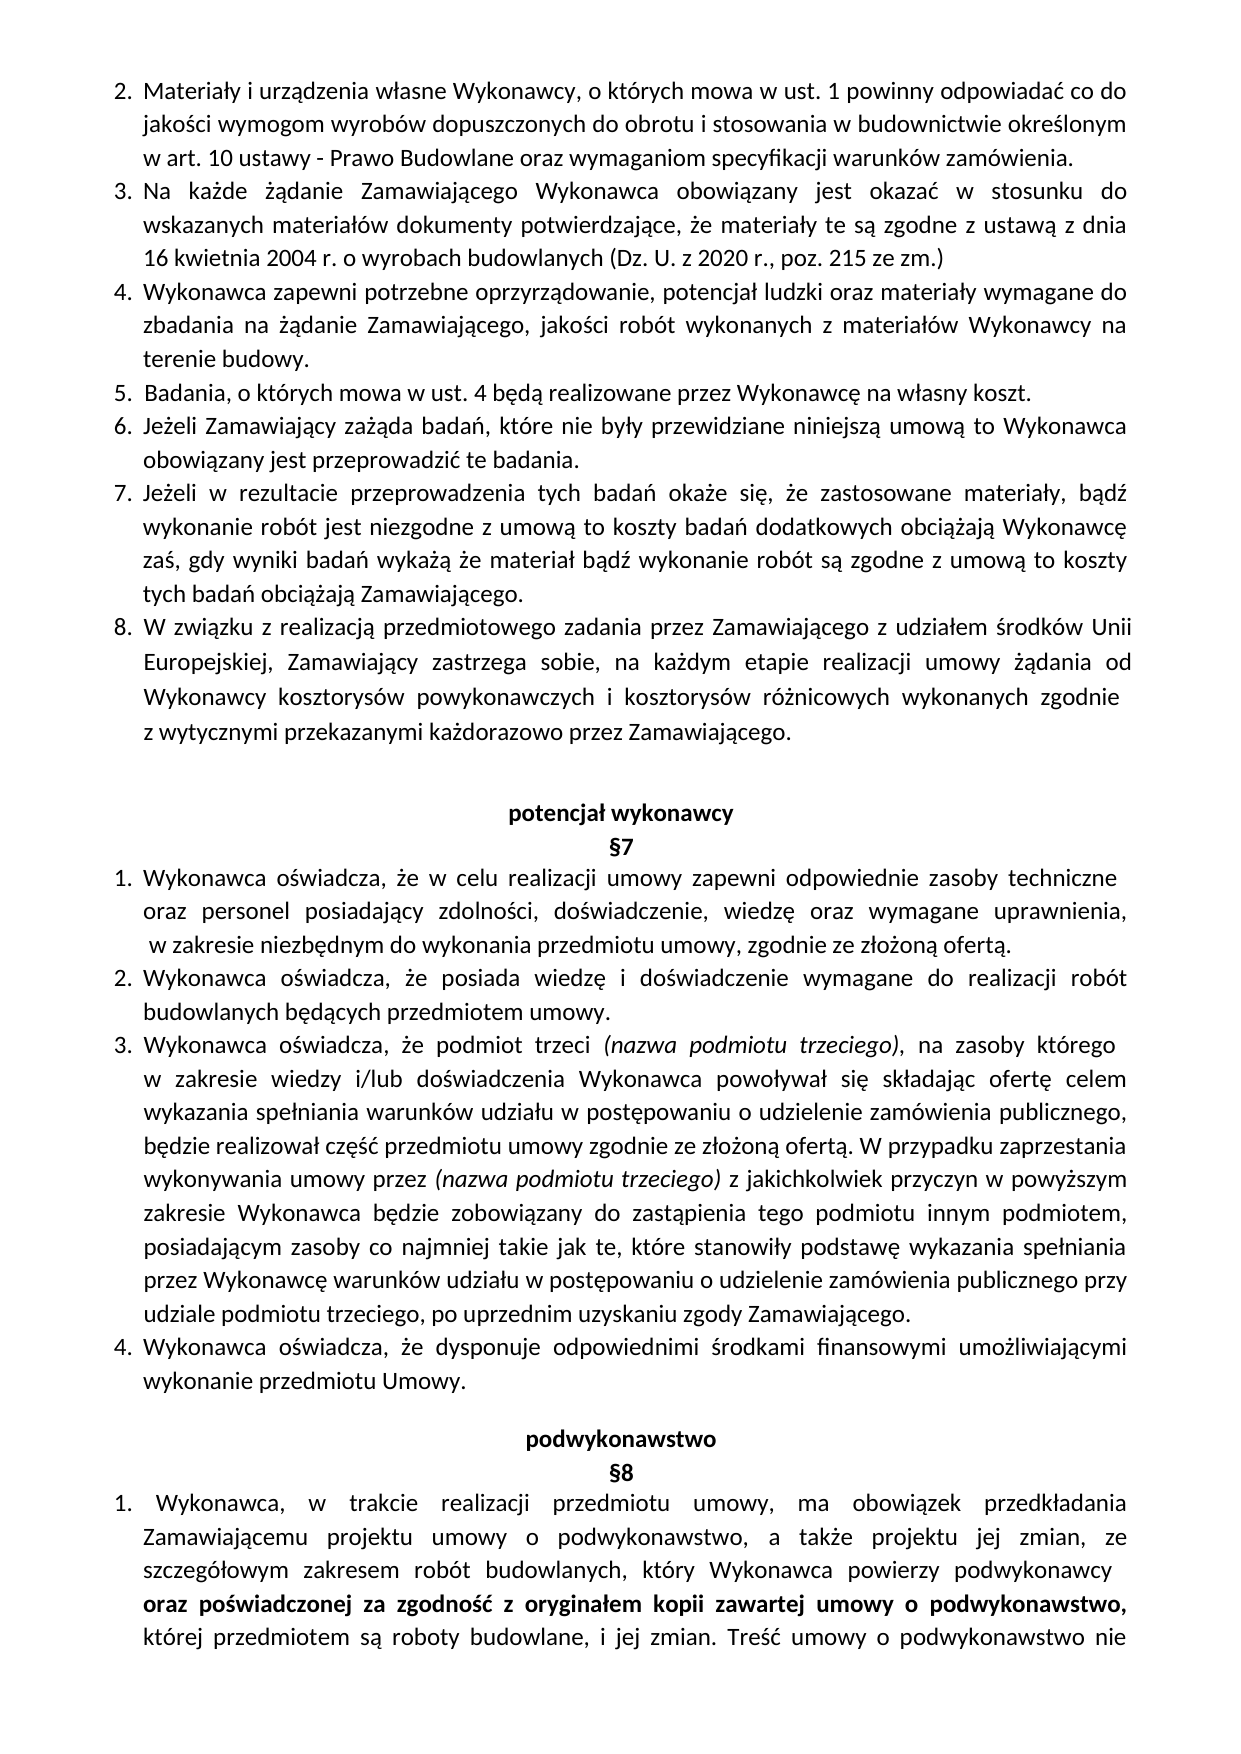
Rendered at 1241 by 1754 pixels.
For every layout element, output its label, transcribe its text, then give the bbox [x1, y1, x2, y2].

text §8 [114, 1457, 1128, 1487]
list Wykonawca oświadcza, że dysponuje odpowiednimi środkami finansowymi umożliwiającymi wykonanie przedmiotu Umowy. [114, 1331, 1128, 1395]
list Wykonawca oświadcza, że w celu realizacji umowy zapewni odpowiednie zasoby techniczne oraz personel posiadający zdolności, doświadczenie, wiedzę oraz wymagane uprawnienia, w zakresie niezbędnym do wykonania przedmiotu umowy, zgodnie ze złożoną ofertą. [114, 862, 1128, 959]
list Jeżeli w rezultacie przeprowadzenia tych badań okaże się, że zastosowane materiały, bądź wykonanie robót jest niezgodne z umową to koszty badań dodatkowych obciążają Wykonawcę zaś, gdy wyniki badań wykażą że materiał bądź wykonanie robót są zgodne z umową to koszty tych badań obciążają Zamawiającego. [114, 477, 1128, 608]
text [114, 1487, 1128, 1652]
text §7 [114, 831, 1128, 862]
list Wykonawca zapewni potrzebne oprzyrządowanie, potencjał ludzki oraz materiały wymagane do zbadania na żądanie Zamawiającego, jakości robót wykonanych z materiałów Wykonawcy na terenie budowy. [114, 276, 1128, 374]
list Na każde żądanie Zamawiającego Wykonawca obowiązany jest okazać w stosunku do wskazanych materiałów dokumenty potwierdzające, że materiały te są zgodne z ustawą z dnia 16 kwietnia 2004 r. o wyrobach budowlanych (Dz. U. z 2020 r., poz. 215 ze zm.) [114, 176, 1128, 273]
list Badania, o których mowa w ust. 4 będą realizowane przez Wykonawcę na własny koszt. [114, 377, 1128, 407]
list W związku z realizacją przedmiotowego zadania przez Zamawiającego z udziałem środków Unii Europejskiej, Zamawiający zastrzega sobie, na każdym etapie realizacji umowy żądania od Wykonawcy kosztorysów powykonawczych i kosztorysów różnicowych wykonanych zgodnie z wytycznymi przekazanymi każdorazowo przez Zamawiającego. [114, 612, 1133, 747]
list Jeżeli Zamawiający zażąda badań, które nie były przewidziane niniejszą umową to Wykonawca obowiązany jest przeprowadzić te badania. [114, 410, 1128, 474]
list Wykonawca oświadcza, że podmiot trzeci (nazwa podmiotu trzeciego), na zasoby którego w zakresie wiedzy i/lub doświadczenia Wykonawca powoływał się składając ofertę celem wykazania spełniania warunków udziału w postępowaniu o udzielenie zamówienia publicznego, będzie realizował część przedmiotu umowy zgodnie ze złożoną ofertą. W przypadku zaprzestania wykonywania umowy przez (nazwa podmiotu trzeciego) z jakichkolwiek przyczyn w powyższym zakresie Wykonawca będzie zobowiązany do zastąpienia tego podmiotu innym podmiotem, posiadającym zasoby co najmniej takie jak te, które stanowiły podstawę wykazania spełniania przez Wykonawcę warunków udziału w postępowaniu o udzielenie zamówienia publicznego przy udziale podmiotu trzeciego, po uprzednim uzyskaniu zgody Zamawiającego. [114, 1029, 1128, 1328]
list Materiały i urządzenia własne Wykonawcy, o których mowa w ust. 1 powinny odpowiadać co do jakości wymogom wyrobów dopuszczonych do obrotu i stosowania w budownictwie określonym w art. 10 ustawy - Prawo Budowlane oraz wymaganiom specyfikacji warunków zamówienia. [114, 75, 1128, 172]
list Wykonawca oświadcza, że posiada wiedzę i doświadczenie wymagane do realizacji robót budowlanych będących przedmiotem umowy. [114, 962, 1128, 1026]
subtitle podwykonawstwo [114, 1423, 1128, 1454]
subtitle potencjał wykonawcy [114, 798, 1128, 828]
